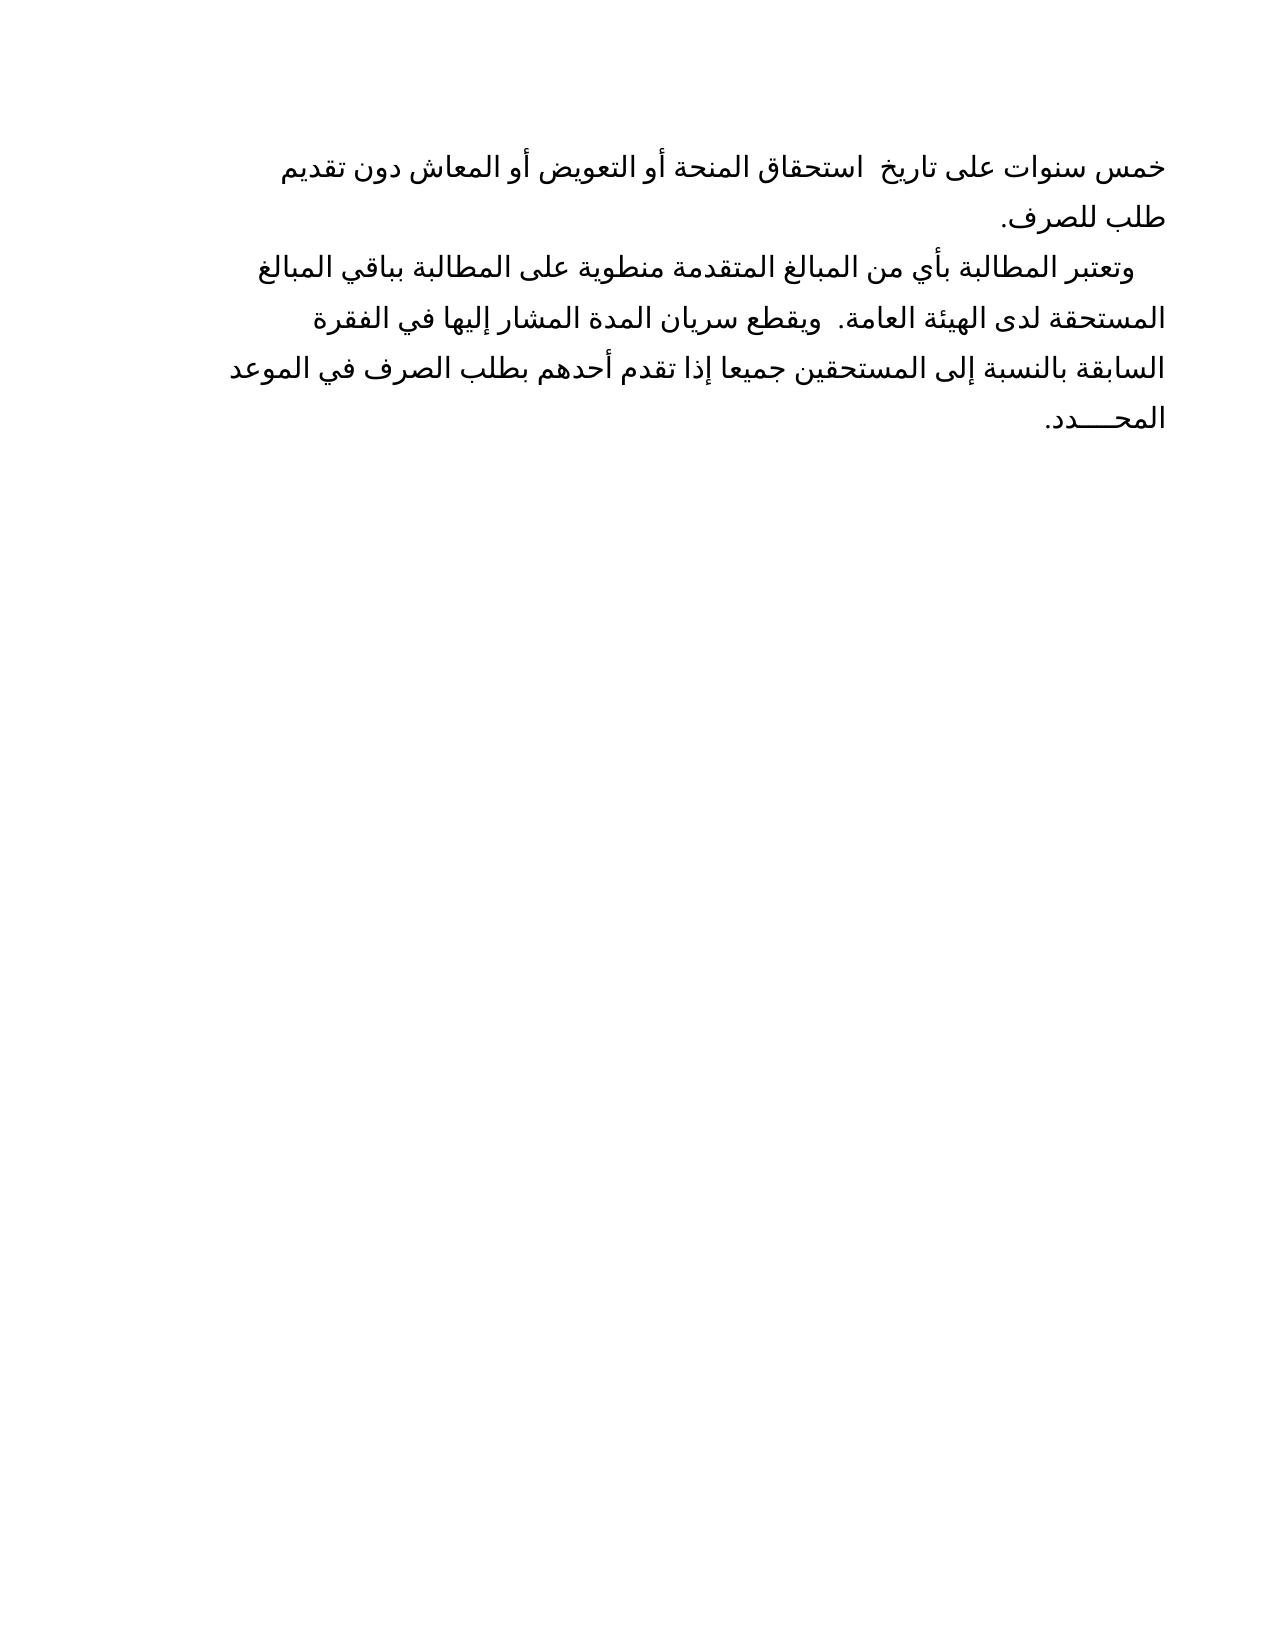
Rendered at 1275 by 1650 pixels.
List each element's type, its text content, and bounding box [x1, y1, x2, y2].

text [222, 150, 1167, 234]
text وتعتبر المطالبة بأي من المبالغ المتقدمة منطوية على المطالبة بباقي المبالغ المستحقة لدى الهيئة العامة. ويقطع سريان المدة المشار إليها في الفقرة السابقة بالنسبة إلى المستحقين جميعا إذا تقدم أحدهم بطلب الصرف في الموعد المحــــدد. [222, 251, 1167, 435]
